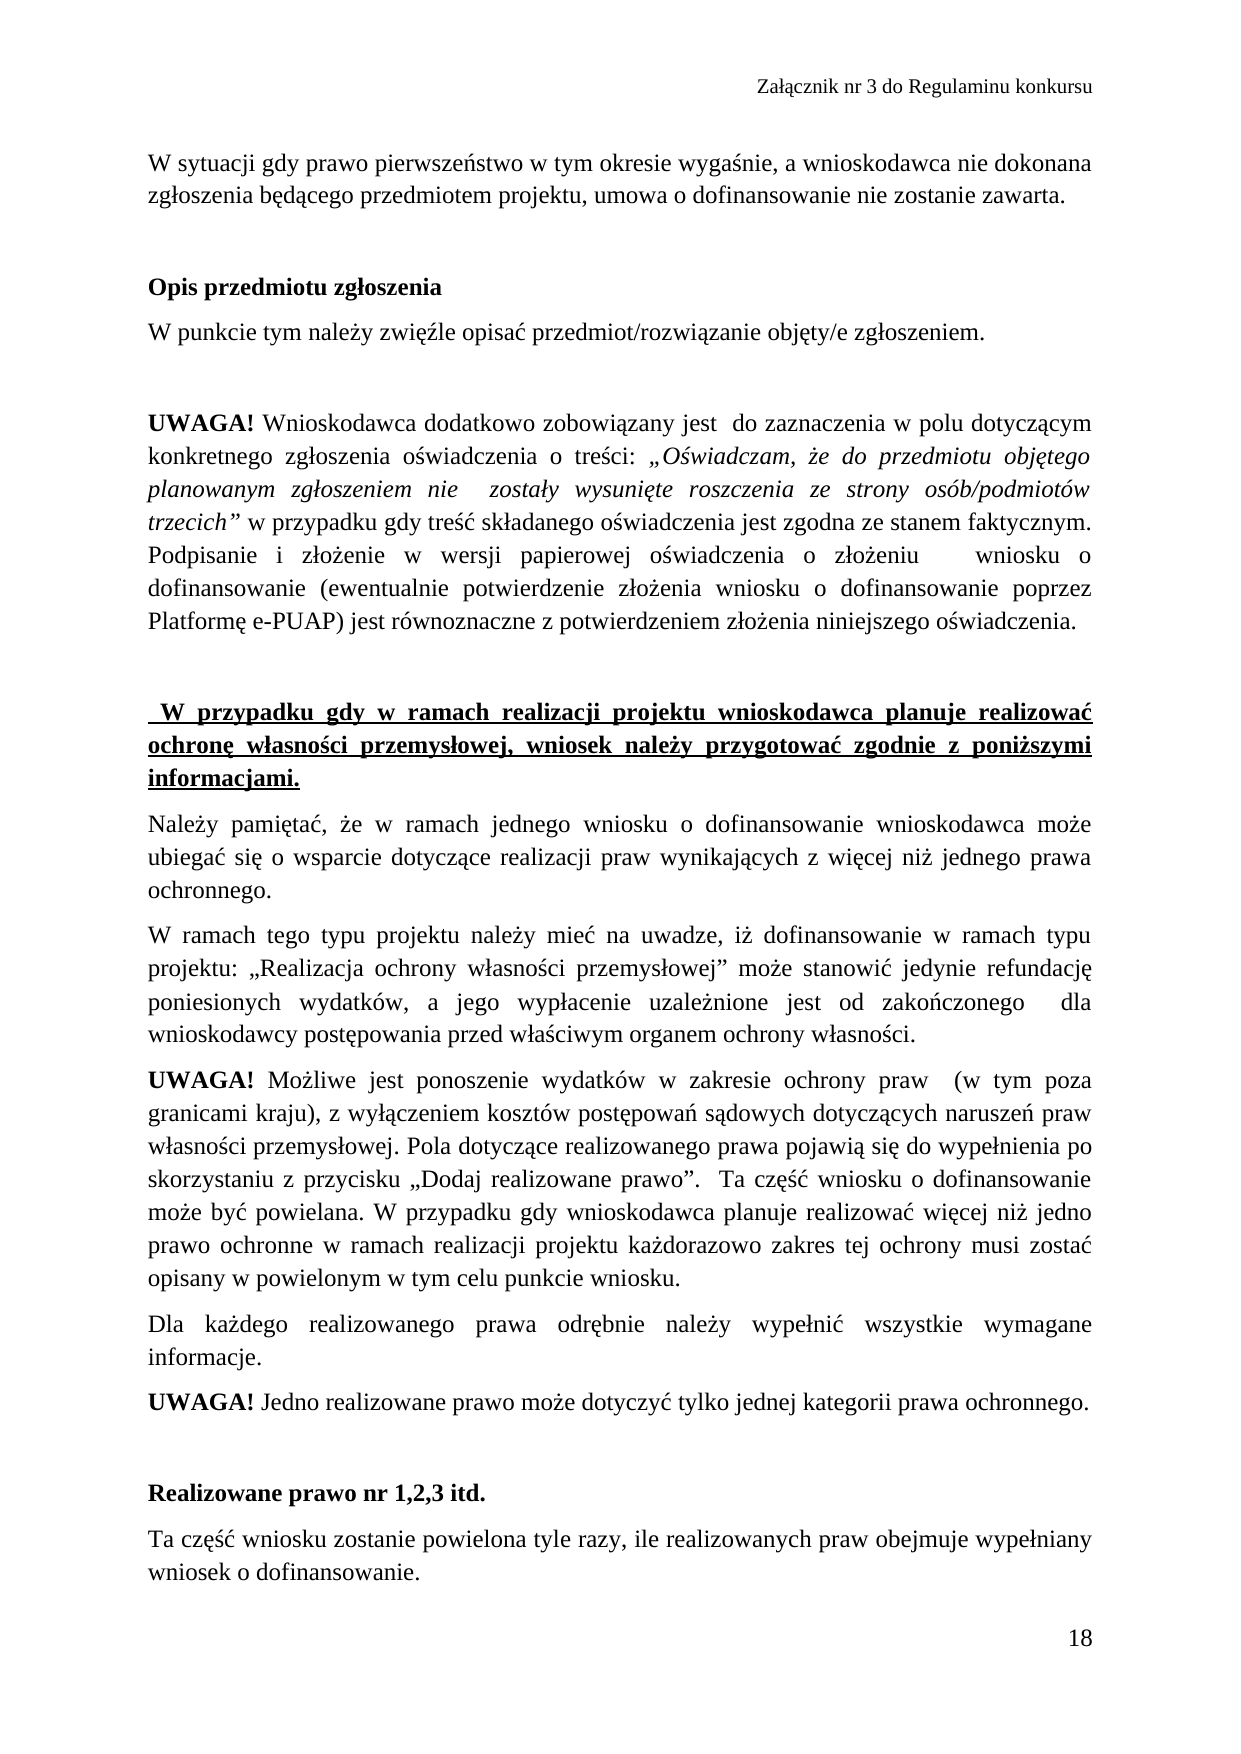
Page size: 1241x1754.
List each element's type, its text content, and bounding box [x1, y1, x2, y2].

text Należy pamiętać, że w ramach jednego wniosku o dofinansowanie wnioskodawca może ubiegać się o wsparcie dotyczące realizacji praw wynikających z więcej niż jednego prawa ochronnego. [148, 809, 1093, 904]
text W punkcie tym należy zwięźle opisać przedmiot/rozwiązanie objęty/e zgłoszeniem. [148, 317, 1093, 346]
text UWAGA! Jedno realizowane prawo może dotyczyć tylko jednej kategorii prawa ochronnego. [148, 1387, 1093, 1416]
text Dla każdego realizowanego prawa odrębnie należy wypełnić wszystkie wymagane informacje. [148, 1309, 1093, 1371]
text UWAGA! Wnioskodawca dodatkowo zobowiązany jest do zaznaczenia w polu dotyczącym konkretnego zgłoszenia oświadczenia o treści: „Oświadczam, że do przedmiotu objętego planowanym zgłoszeniem nie zostały wysunięte roszczenia ze strony osób/podmiotów trzecich” w przypadku gdy treść składanego oświadczenia jest zgodna ze stanem faktycznym. Podpisanie i złożenie w wersji papierowej oświadczenia o złożeniu wniosku o dofinansowanie (ewentualnie potwierdzenie złożenia wniosku o dofinansowanie poprzez Platformę e-PUAP) jest równoznaczne z potwierdzeniem złożenia niniejszego oświadczenia. [148, 408, 1093, 635]
text W przypadku gdy w ramach realizacji projektu wnioskodawca planuje realizować ochronę własności przemysłowej, wniosek należy przygotować zgodnie z poniższymi informacjami. [148, 697, 1093, 722]
text Realizowane prawo nr 1,2,3 itd. [148, 1478, 1093, 1507]
text W ramach tego typu projektu należy mieć na uwadze, iż dofinansowanie w ramach typu projektu: „Realizacja ochrony własności przemysłowej” może stanowić jedynie refundację poniesionych wydatków, a jego wypłacenie uzależnione jest od zakończonego dla wnioskodawcy postępowania przed właściwym organem ochrony własności. [148, 921, 1093, 1048]
text UWAGA! Możliwe jest ponoszenie wydatków w zakresie ochrony praw (w tym poza granicami kraju), z wyłączeniem kosztów postępowań sądowych dotyczących naruszeń praw własności przemysłowej. Pola dotyczące realizowanego prawa pojawią się do wypełnienia po skorzystaniu z przycisku „Dodaj realizowane prawo”. Ta część wniosku o dofinansowanie może być powielana. W przypadku gdy wnioskodawca planuje realizować więcej niż jedno prawo ochronne w ramach realizacji projektu każdorazowo zakres tej ochrony musi zostać opisany w powielonym w tym celu punkcie wniosku. [148, 1065, 1093, 1292]
text W przypadku gdy w ramach realizacji projektu wnioskodawca planuje realizować ochronę własności przemysłowej, wniosek należy przygotować zgodnie z poniższymi informacjami. [148, 724, 1093, 792]
text Opis przedmiotu zgłoszenia [148, 272, 1093, 300]
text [148, 148, 1093, 209]
text Ta część wniosku zostanie powielona tyle razy, ile realizowanych praw obejmuje wypełniany wniosek o dofinansowanie. [148, 1524, 1093, 1586]
